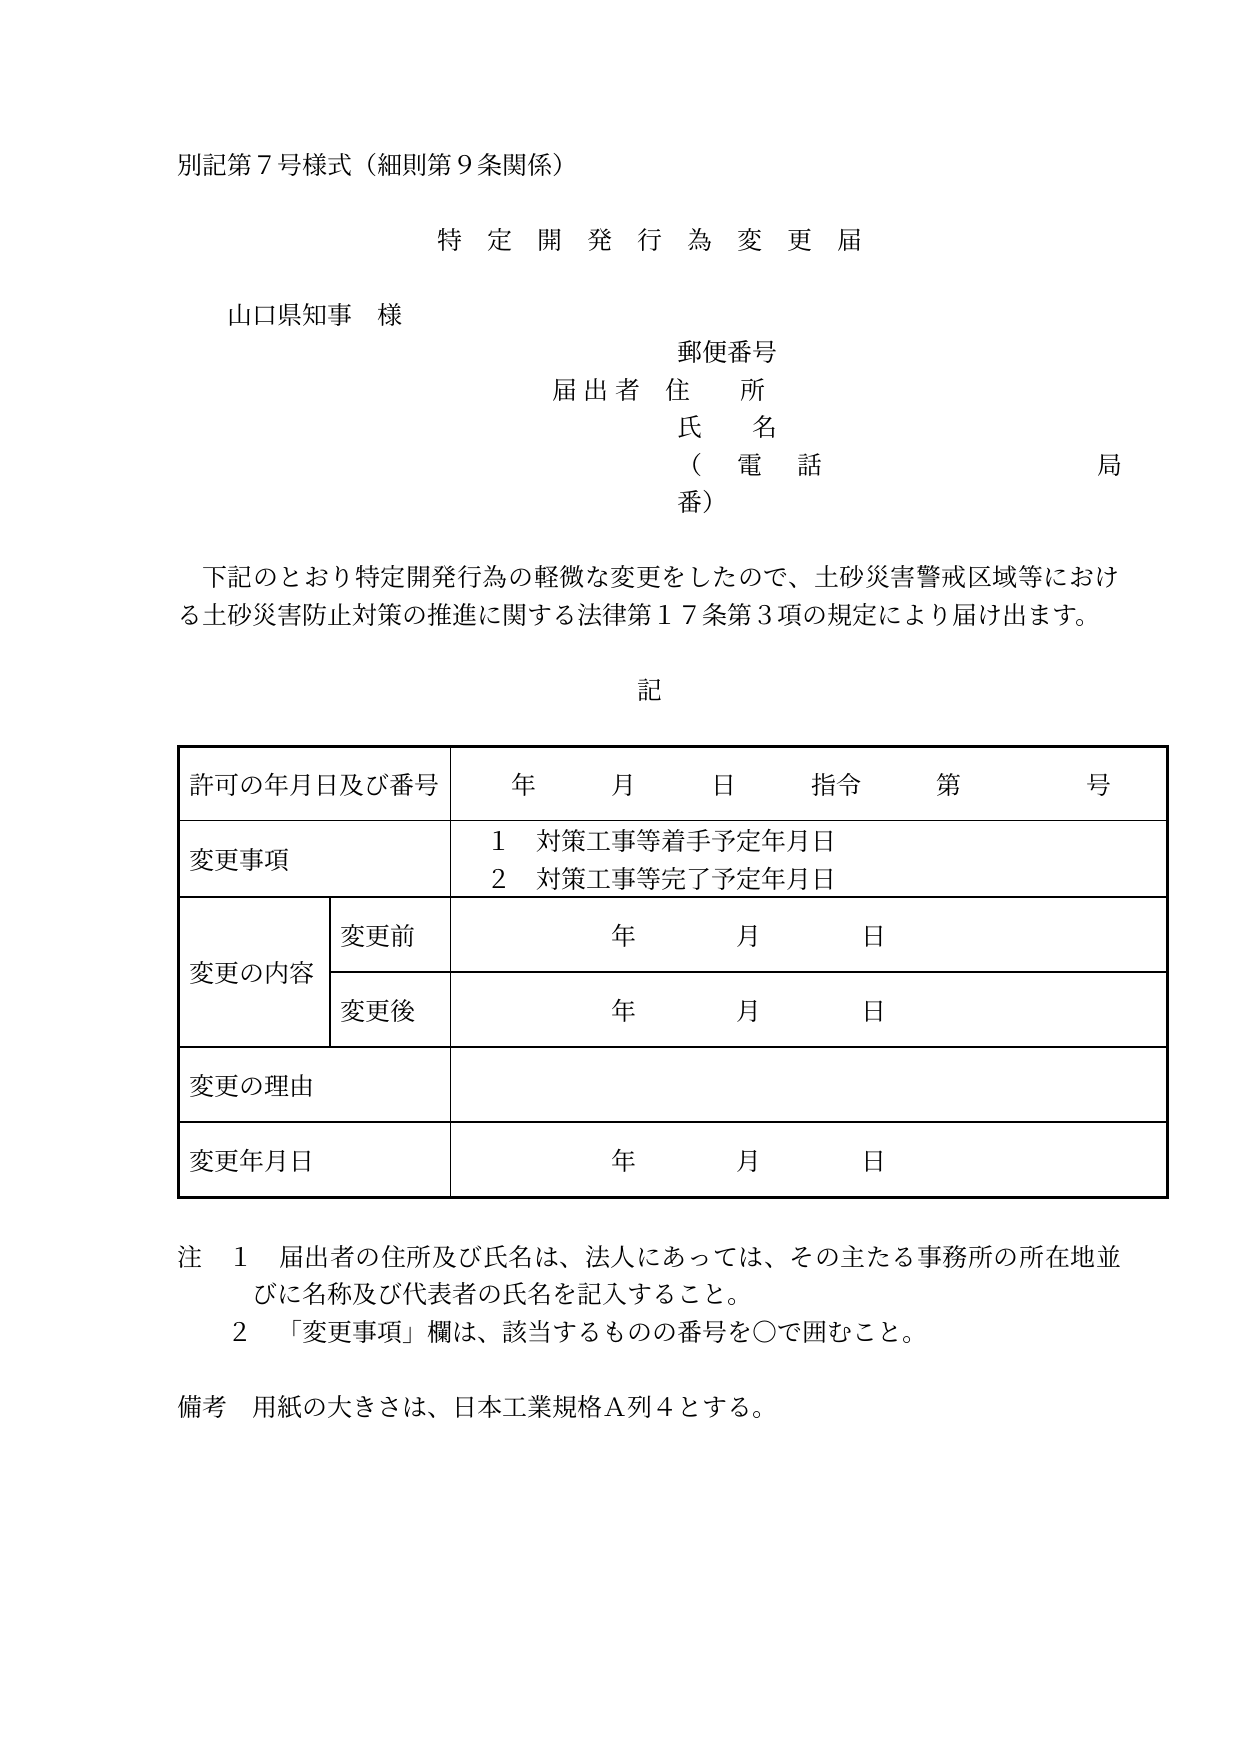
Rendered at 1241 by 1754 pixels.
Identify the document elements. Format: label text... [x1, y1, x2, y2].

table_cell 変更事項 [180, 821, 450, 896]
text 特 定 開 発 行 為 変 更 届 [177, 220, 1122, 257]
table_cell 年 月 日 [451, 898, 1166, 971]
table_cell １ 対策工事等着手予定年月日 ２ 対策工事等完了予定年月日 [451, 821, 1166, 896]
text 注 １ 届出者の住所及び氏名は、法人にあっては、その主たる事務所の所在地並びに名称及び代表者の氏名を記入すること。 [177, 1237, 1122, 1312]
table_header 許可の年月日及び番号 [180, 748, 450, 820]
table_header 年 月 日 指令 第 号 [451, 748, 1166, 820]
table_cell 年 月 日 [451, 973, 1166, 1046]
text 届出者 住 所 [552, 370, 1122, 407]
text 氏 名 [677, 407, 1122, 445]
text 郵便番号 [677, 332, 1122, 370]
table_cell 変更の内容 [180, 898, 329, 1046]
text ２ 「変更事項」欄は、該当するものの番号を○で囲むこと。 [227, 1312, 1122, 1349]
table_cell 変更年月日 [180, 1123, 450, 1196]
text 下記のとおり特定開発行為の軽微な変更をしたので、土砂災害警戒区域等における土砂災害防止対策の推進に関する法律第１７条第３項の規定により届け出ます。 [177, 557, 1122, 632]
text 備考 用紙の大きさは、日本工業規格Ａ列４とする。 [177, 1387, 1122, 1424]
text （電話 局 番） [677, 445, 1122, 520]
text 記 [177, 670, 1122, 707]
table_cell [451, 1048, 1166, 1121]
table_cell 変更後 [331, 973, 450, 1046]
table_cell 変更前 [331, 898, 450, 971]
table_cell 年 月 日 [451, 1123, 1166, 1196]
text 山口県知事 様 [227, 295, 1122, 332]
text 別記第７号様式（細則第９条関係） [177, 145, 1122, 182]
table_cell 変更の理由 [180, 1048, 450, 1121]
